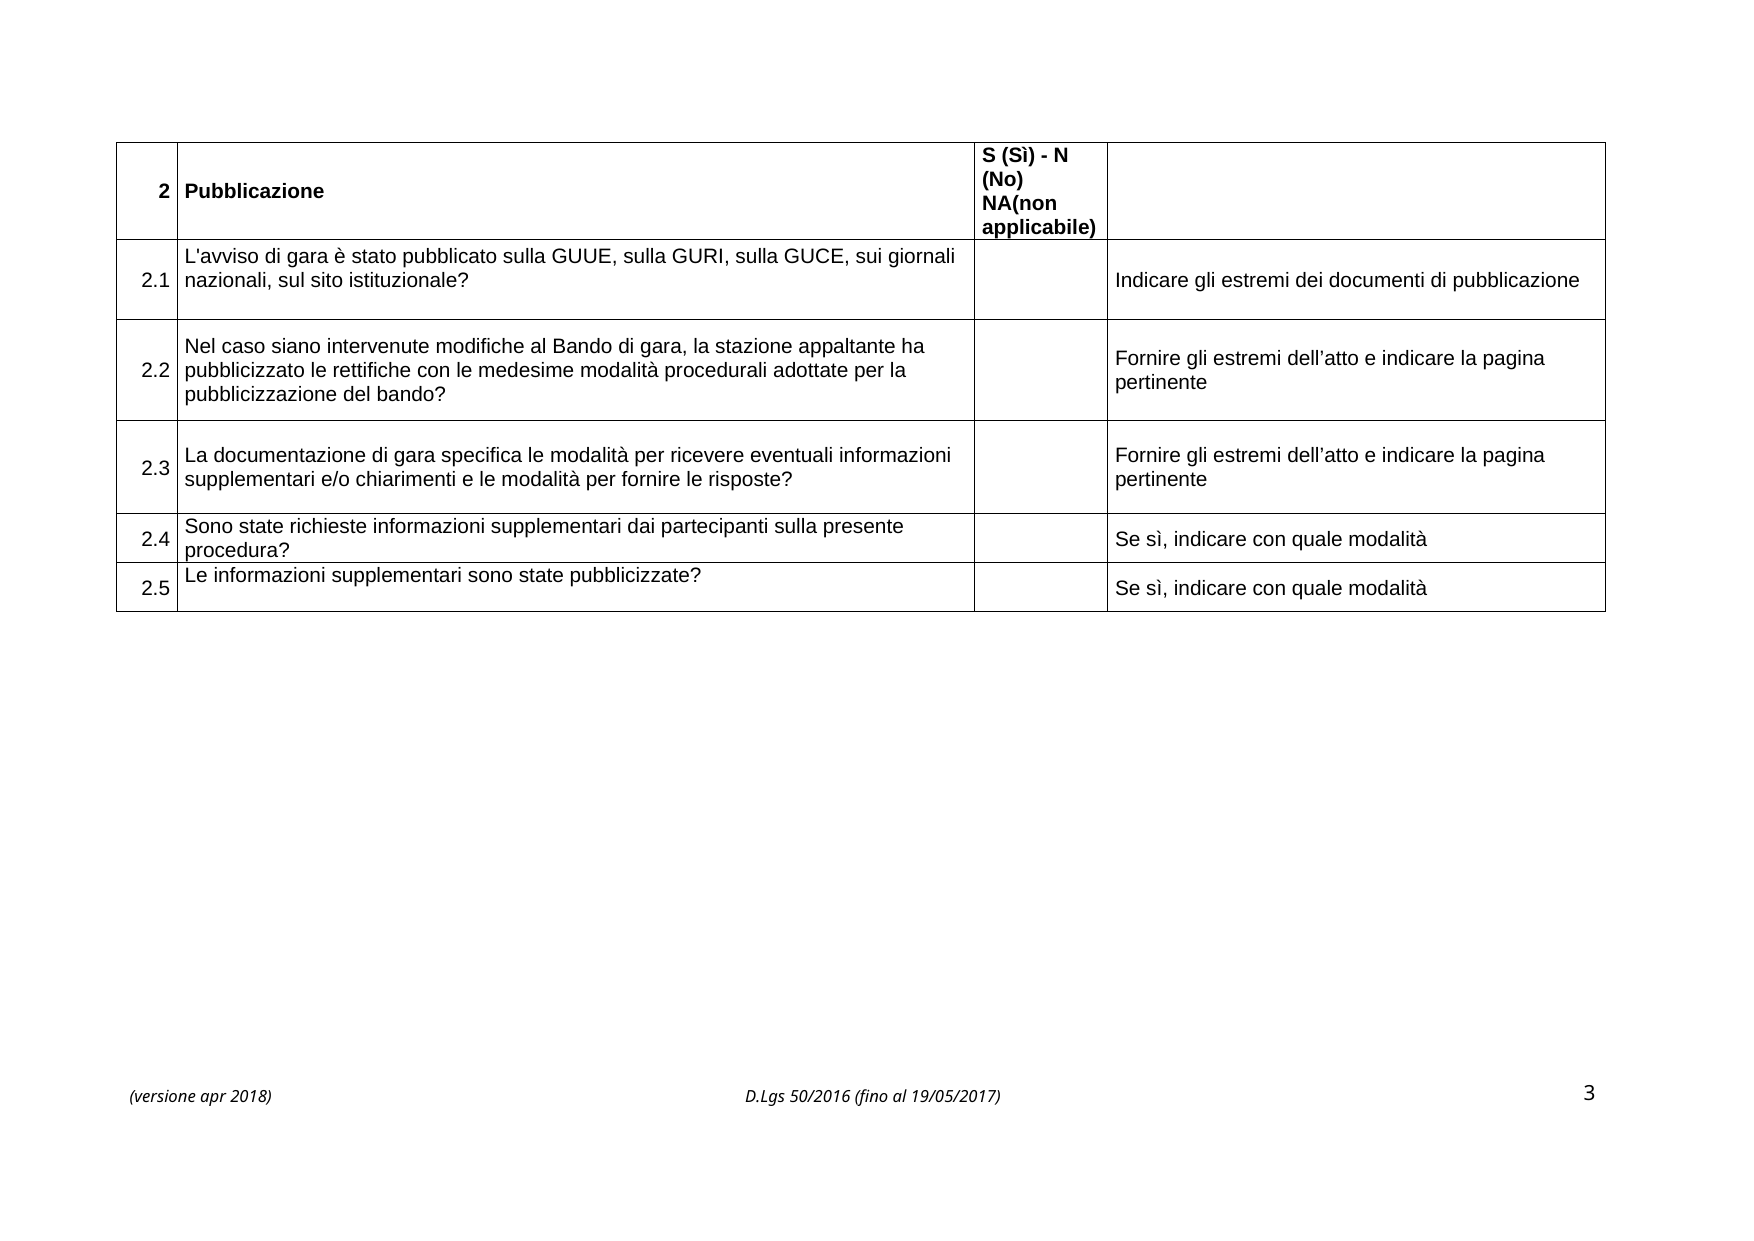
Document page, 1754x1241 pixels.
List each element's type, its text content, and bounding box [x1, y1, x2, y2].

table_cell Se sì, indicare con quale modalità [1108, 514, 1605, 562]
table_cell 2.5 [117, 563, 177, 611]
table_cell [975, 240, 1107, 319]
table_cell Indicare gli estremi dei documenti di pubblicazione [1108, 240, 1605, 319]
table_cell 2.4 [117, 514, 177, 562]
table_cell La documentazione di gara specifica le modalità per ricevere eventuali informazioni supplementari e/o chiarimenti e le modalità per fornire le risposte? [178, 421, 974, 513]
table_cell L'avviso di gara è stato pubblicato sulla GUUE, sulla GURI, sulla GUCE, sui giornali nazionali, sul sito istituzionale? [178, 240, 974, 319]
table_header Pubblicazione [178, 143, 974, 239]
table_cell 2.2 [117, 320, 177, 420]
table_header 2 [117, 143, 177, 239]
table_cell [975, 514, 1107, 562]
table_cell Sono state richieste informazioni supplementari dai partecipanti sulla presente procedura? [178, 514, 974, 562]
table_cell 2.1 [117, 240, 177, 319]
table_header [1108, 143, 1605, 239]
table_cell 2.3 [117, 421, 177, 513]
table_header S (Sì) - N (No) NA(non applicabile) [975, 143, 1107, 239]
table_cell Le informazioni supplementari sono state pubblicizzate? [178, 563, 974, 611]
table_cell Fornire gli estremi dell’atto e indicare la pagina pertinente [1108, 320, 1605, 420]
table_cell Se sì, indicare con quale modalità [1108, 563, 1605, 611]
table_cell Nel caso siano intervenute modifiche al Bando di gara, la stazione appaltante ha pubblicizzato le rettifiche con le medesime modalità procedurali adottate per la pubblicizzazione del bando? [178, 320, 974, 420]
table_cell [975, 320, 1107, 420]
table_cell [975, 421, 1107, 513]
table_cell Fornire gli estremi dell’atto e indicare la pagina pertinente [1108, 421, 1605, 513]
table_cell [975, 563, 1107, 611]
